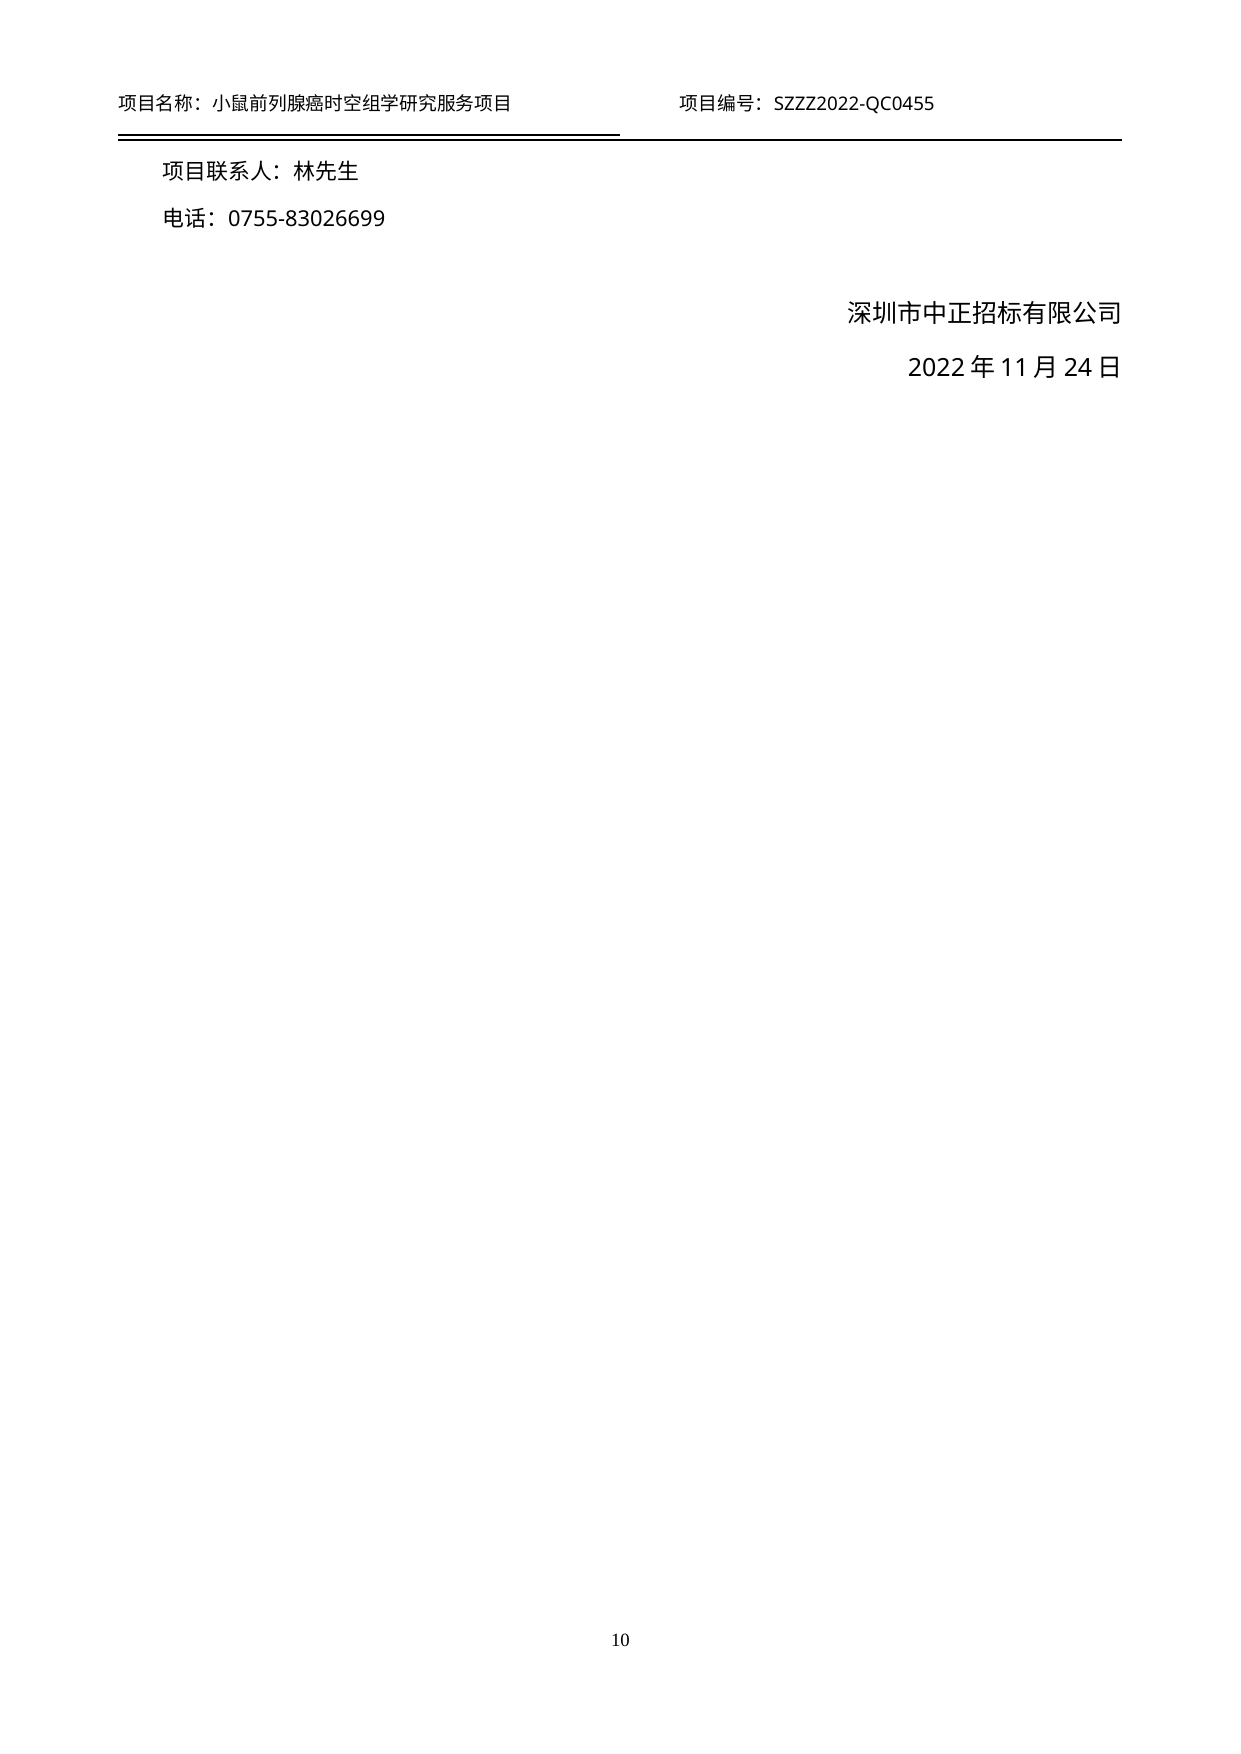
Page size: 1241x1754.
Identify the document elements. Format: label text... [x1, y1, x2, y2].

text 项目联系人：林先生 [156, 154, 1122, 185]
text 2022年11月24日 [718, 348, 1122, 384]
text 深圳市中正招标有限公司 [693, 293, 1122, 330]
text 电话：0755-83026699 [156, 201, 1122, 233]
